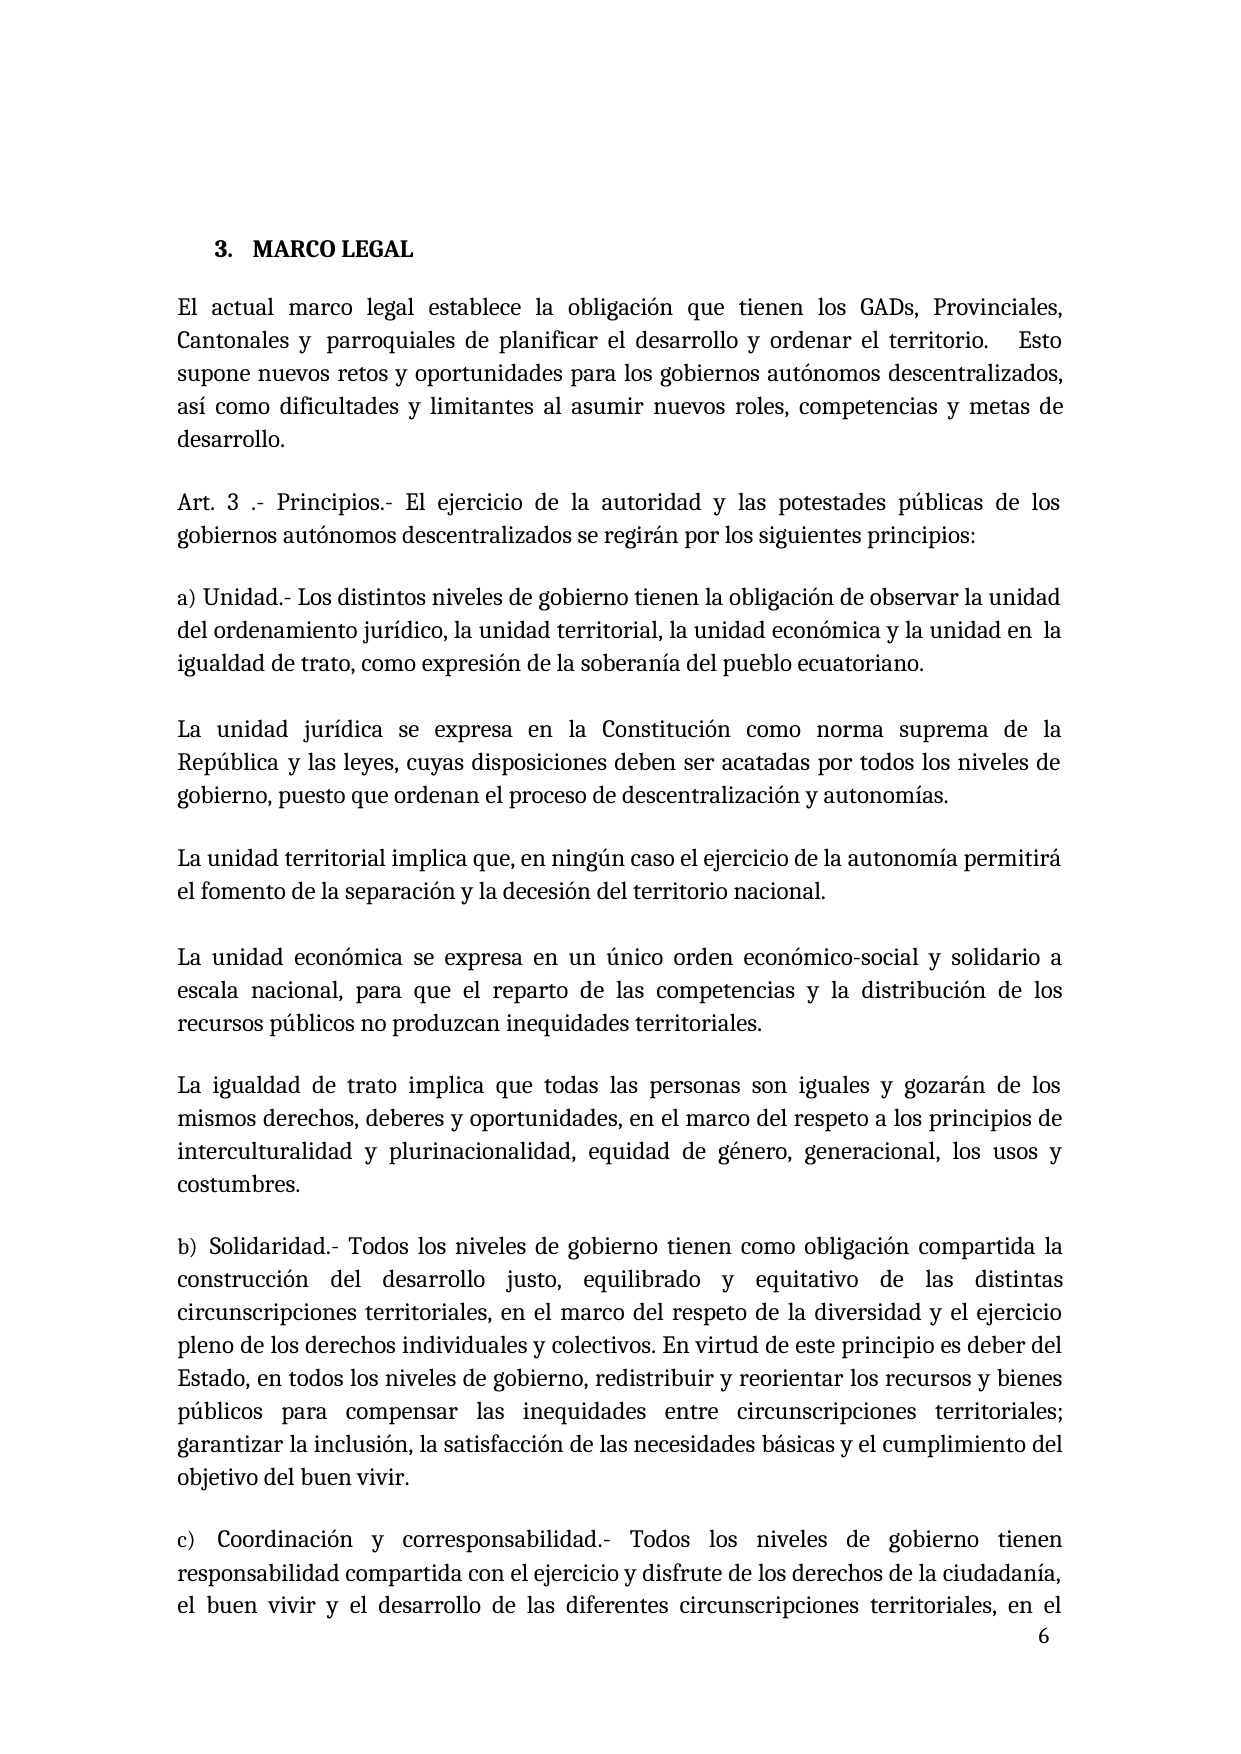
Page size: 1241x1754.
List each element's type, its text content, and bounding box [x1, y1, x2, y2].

text La unidad económica se expresa en un único orden económico-social y solidario a escala nacional, para que el reparto de las competencias y la distribución de los recursos públicos no produzcan inequidades territoriales. [177, 943, 1063, 1037]
text El actual marco legal establece la obligación que tienen los GADs, Provinciales, Cantonales y parroquiales de planificar el desarrollo y ordenar el territorio. Esto supone nuevos retos y oportunidades para los gobiernos autónomos descentralizados, así como dificultades y limitantes al asumir nuevos roles, competencias y metas de desarrollo. [177, 293, 1063, 454]
list Solidaridad.- Todos los niveles de gobierno tienen como obligación compartida la construcción del desarrollo justo, equilibrado y equitativo de las distintas circunscripciones territoriales, en el marco del respeto de la diversidad y el ejercicio pleno de los derechos individuales y colectivos. En virtud de este principio es deber del Estado, en todos los niveles de gobierno, redistribuir y reorientar los recursos y bienes públicos para compensar las inequidades entre circunscripciones territoriales; garantizar la inclusión, la satisfacción de las necesidades básicas y el cumplimiento del objetivo del buen vivir. [177, 1232, 1063, 1492]
subtitle MARCO LEGAL [214, 235, 1173, 264]
text La igualdad de trato implica que todas las personas son iguales y gozarán de los mismos derechos, deberes y oportunidades, en el marco del respeto a los principios de interculturalidad y plurinacionalidad, equidad de género, generacional, los usos y costumbres. [177, 1071, 1062, 1199]
text Art. 3 .- Principios.- El ejercicio de la autoridad y las potestades públicas de los gobiernos autónomos descentralizados se regirán por los siguientes principios: [177, 487, 1062, 549]
text La unidad territorial implica que, en ningún caso el ejercicio de la autonomía permitirá el fomento de la separación y la decesión del territorio nacional. [177, 843, 1062, 905]
list Unidad.- Los distintos niveles de gobierno tienen la obligación de observar la unidad del ordenamiento jurídico, la unidad territorial, la unidad económica y la unidad en la igualdad de trato, como expresión de la soberanía del pueblo ecuatoriano. [177, 583, 1062, 677]
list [177, 1525, 1063, 1620]
list La unidad jurídica se expresa en la Constitución como norma suprema de la República y las leyes, cuyas disposiciones deben ser acatadas por todos los niveles de gobierno, puesto que ordenan el proceso de descentralización y autonomías. [177, 715, 1062, 810]
